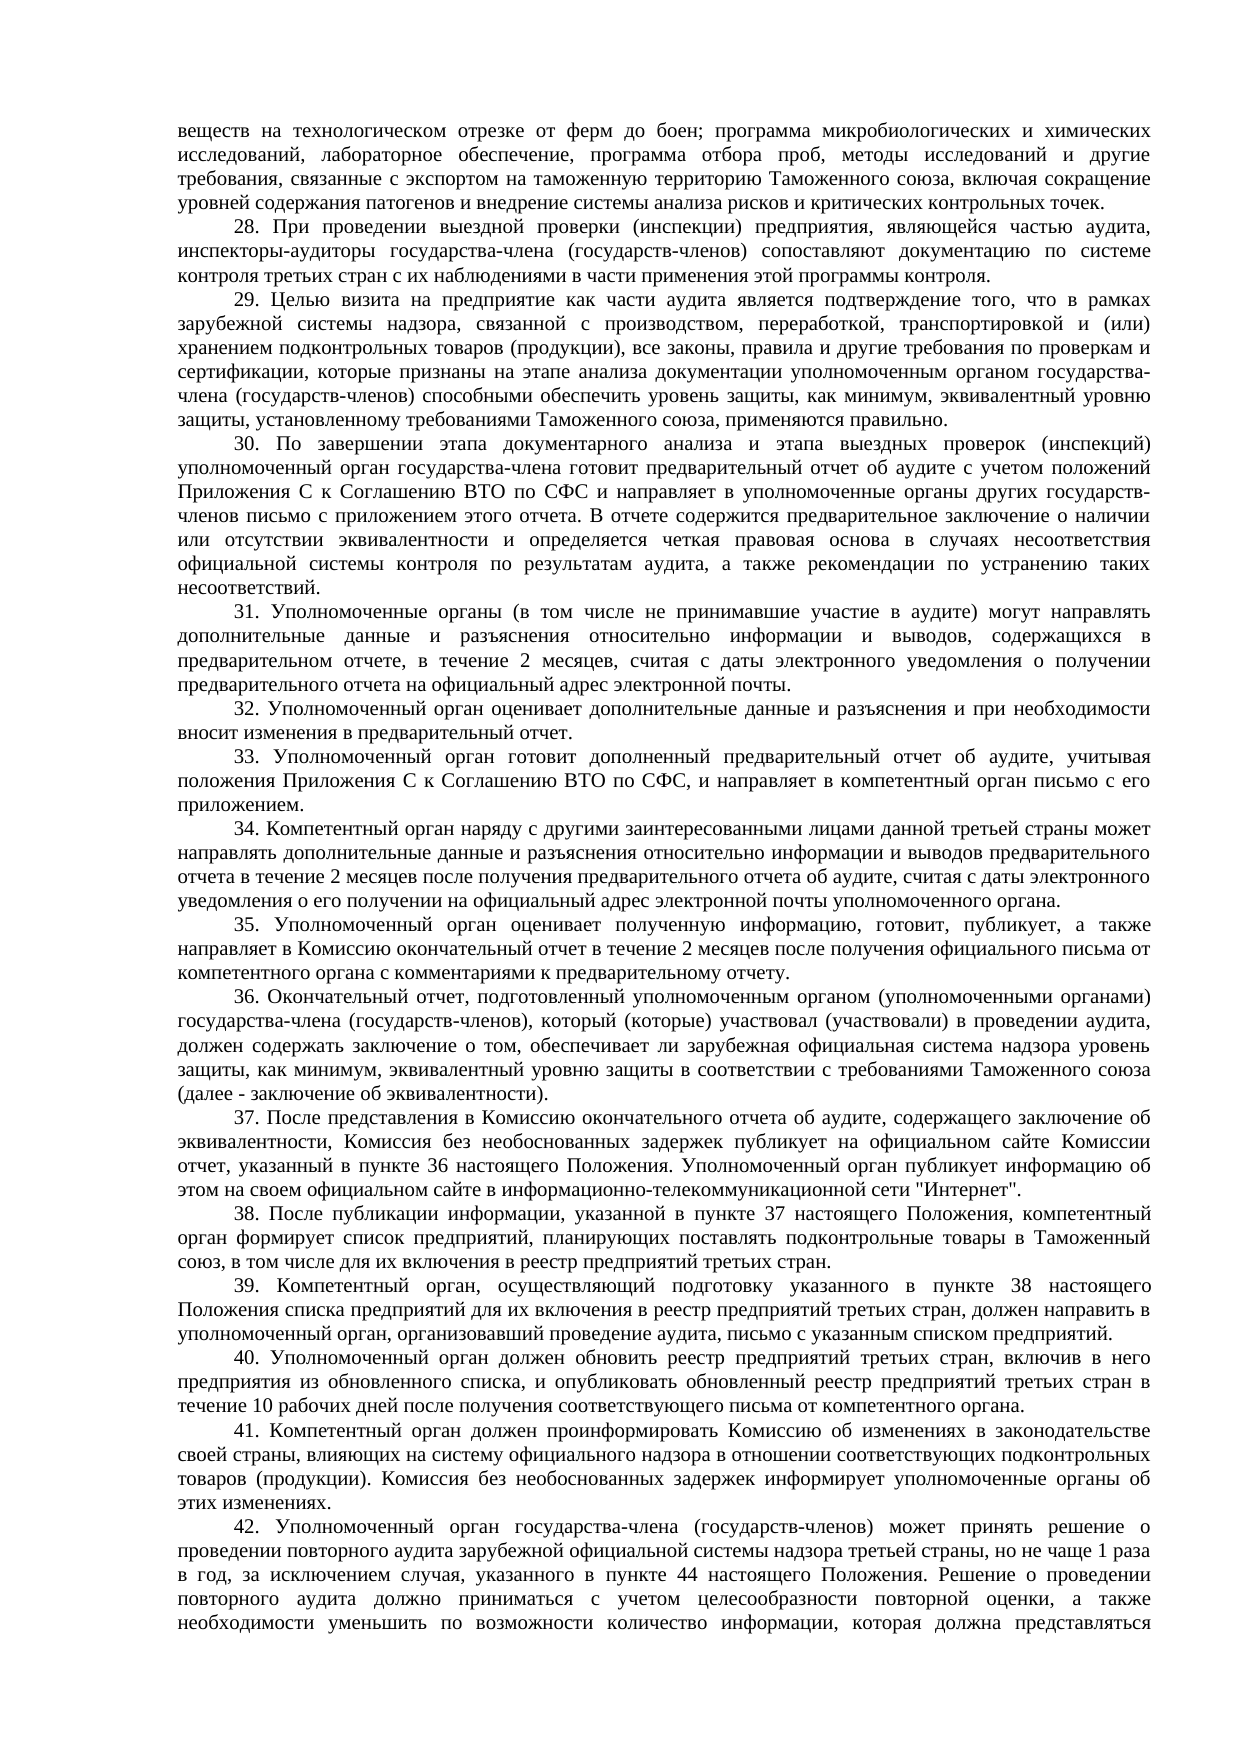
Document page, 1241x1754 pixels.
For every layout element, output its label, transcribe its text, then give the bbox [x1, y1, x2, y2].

text 39. Компетентный орган, осуществляющий подготовку указанного в пункте 38 настоящего Положения списка предприятий для их включения в реестр предприятий третьих стран, должен направить в уполномоченный орган, организовавший проведение аудита, письмо с указанным списком предприятий. [177, 1273, 1152, 1345]
text 34. Компетентный орган наряду с другими заинтересованными лицами данной третьей страны может направлять дополнительные данные и разъяснения относительно информации и выводов предварительного отчета в течение 2 месяцев после получения предварительного отчета об аудите, считая с даты электронного уведомления о его получении на официальный адрес электронной почты уполномоченного органа. [177, 816, 1152, 912]
text 36. Окончательный отчет, подготовленный уполномоченным органом (уполномоченными органами) государства-члена (государств-членов), который (которые) участвовал (участвовали) в проведении аудита, должен содержать заключение о том, обеспечивает ли зарубежная официальная система надзора уровень защиты, как минимум, эквивалентный уровню защиты в соответствии с требованиями Таможенного союза (далее - заключение об эквивалентности). [177, 984, 1152, 1105]
text 35. Уполномоченный орган оценивает полученную информацию, готовит, публикует, а также направляет в Комиссию окончательный отчет в течение 2 месяцев после получения официального письма от компетентного органа с комментариями к предварительному отчету. [177, 912, 1152, 984]
text 32. Уполномоченный орган оценивает дополнительные данные и разъяснения и при необходимости вносит изменения в предварительный отчет. [177, 696, 1152, 744]
text 30. По завершении этапа документарного анализа и этапа выездных проверок (инспекций) уполномоченный орган государства-члена готовит предварительный отчет об аудите с учетом положений Приложения С к Соглашению ВТО по СФС и направляет в уполномоченные органы других государств-членов письмо с приложением этого отчета. В отчете содержится предварительное заключение о наличии или отсутствии эквивалентности и определяется четкая правовая основа в случаях несоответствия официальной системы контроля по результатам аудита, а также рекомендации по устранению таких несоответствий. [177, 431, 1152, 599]
text 29. Целью визита на предприятие как части аудита является подтверждение того, что в рамках зарубежной системы надзора, связанной с производством, переработкой, транспортировкой и (или) хранением подконтрольных товаров (продукции), все законы, правила и другие требования по проверкам и сертификации, которые признаны на этапе анализа документации уполномоченным органом государства-члена (государств-членов) способными обеспечить уровень защиты, как минимум, эквивалентный уровню защиты, установленному требованиями Таможенного союза, применяются правильно. [177, 287, 1152, 431]
text 41. Компетентный орган должен проинформировать Комиссию об изменениях в законодательстве своей страны, влияющих на систему официального надзора в отношении соответствующих подконтрольных товаров (продукции). Комиссия без необоснованных задержек информирует уполномоченные органы об этих изменениях. [177, 1417, 1152, 1514]
text 33. Уполномоченный орган готовит дополненный предварительный отчет об аудите, учитывая положения Приложения С к Соглашению ВТО по СФС, и направляет в компетентный орган письмо с его приложением. [177, 744, 1152, 816]
text 28. При проведении выездной проверки (инспекции) предприятия, являющейся частью аудита, инспекторы-аудиторы государства-члена (государств-членов) сопоставляют документацию по системе контроля третьих стран с их наблюдениями в части применения этой программы контроля. [177, 214, 1152, 287]
text 31. Уполномоченные органы (в том числе не принимавшие участие в аудите) могут направлять дополнительные данные и разъяснения относительно информации и выводов, содержащихся в предварительном отчете, в течение 2 месяцев, считая с даты электронного уведомления о получении предварительного отчета на официальный адрес электронной почты. [177, 599, 1152, 696]
text 38. После публикации информации, указанной в пункте 37 настоящего Положения, компетентный орган формирует список предприятий, планирующих поставлять подконтрольные товары в Таможенный союз, в том числе для их включения в реестр предприятий третьих стран. [177, 1201, 1152, 1273]
text 37. После представления в Комиссию окончательного отчета об аудите, содержащего заключение об эквивалентности, Комиссия без необоснованных задержек публикует на официальном сайте Комиссии отчет, указанный в пункте 36 настоящего Положения. Уполномоченный орган публикует информацию об этом на своем официальном сайте в информационно-телекоммуникационной сети "Интернет". [177, 1105, 1152, 1201]
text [177, 1514, 1152, 1634]
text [177, 118, 1152, 214]
text 40. Уполномоченный орган должен обновить реестр предприятий третьих стран, включив в него предприятия из обновленного списка, и опубликовать обновленный реестр предприятий третьих стран в течение 10 рабочих дней после получения соответствующего письма от компетентного органа. [177, 1345, 1152, 1417]
